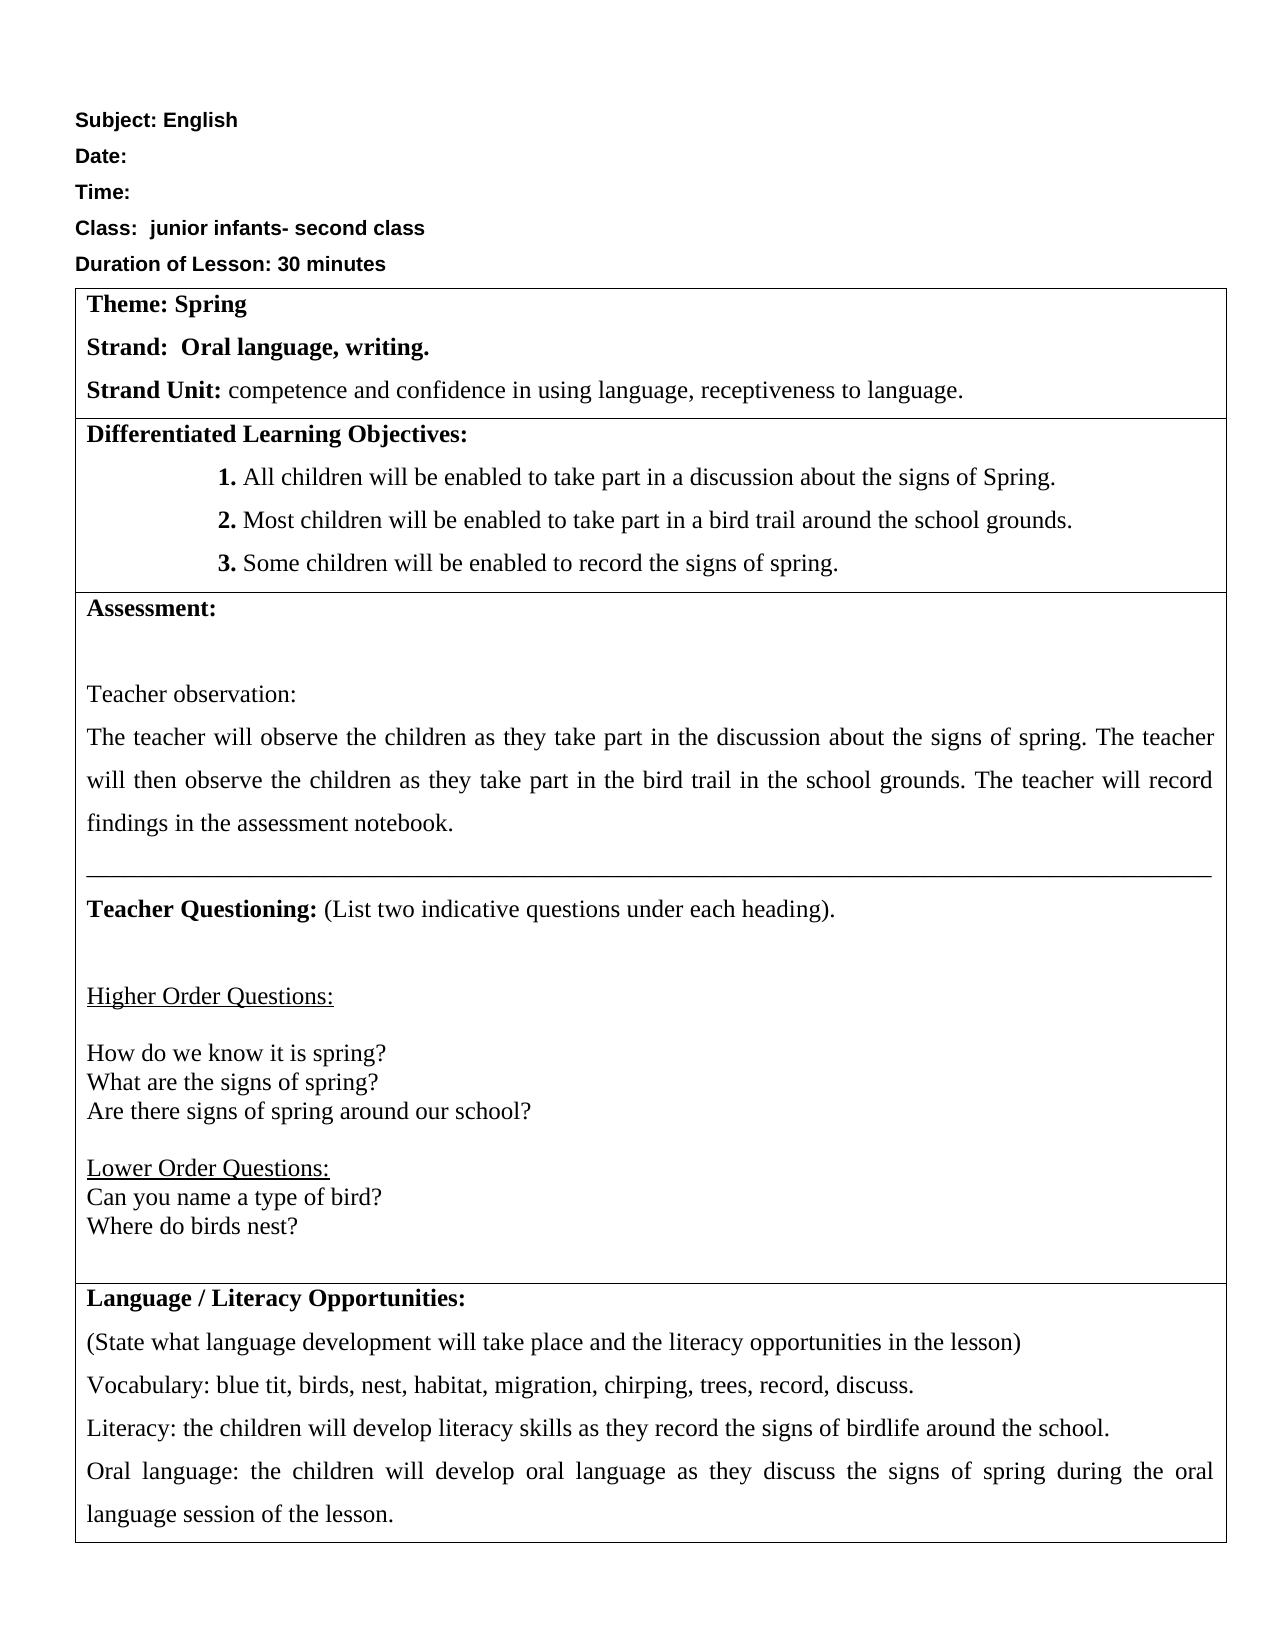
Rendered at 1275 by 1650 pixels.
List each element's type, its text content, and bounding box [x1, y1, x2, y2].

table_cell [76, 1284, 1226, 1542]
text Duration of Lesson: 30 minutes [75, 252, 1200, 276]
text Class: junior infants- second class [75, 216, 1200, 240]
table_header Theme: Spring Strand: Oral language, writing. Strand Unit: competence and confidence in using language, receptiveness to language. [76, 289, 1226, 418]
table_cell Assessment: Teacher observation: The teacher will observe the children as they take part in the discussion about the signs of spring. The teacher will then observe the children as they take part in the bird trail in the school grounds. The teacher will record findings in the assessment notebook. __________________________________________________________________________________________ Teacher Questioning: (List two indicative questions under each heading). Higher Order Questions: How do we know it is spring? What are the signs of spring? Are there signs of spring around our school? Lower Order Questions: Can you name a type of bird? Where do birds nest? [76, 593, 1226, 1282]
table_cell Differentiated Learning Objectives: 1. All children will be enabled to take part in a discussion about the signs of Spring. 2. Most children will be enabled to take part in a bird trail around the school grounds. 3. Some children will be enabled to record the signs of spring. [76, 419, 1226, 592]
text Subject: English [75, 108, 1200, 132]
text Date: Time: [75, 144, 1200, 204]
